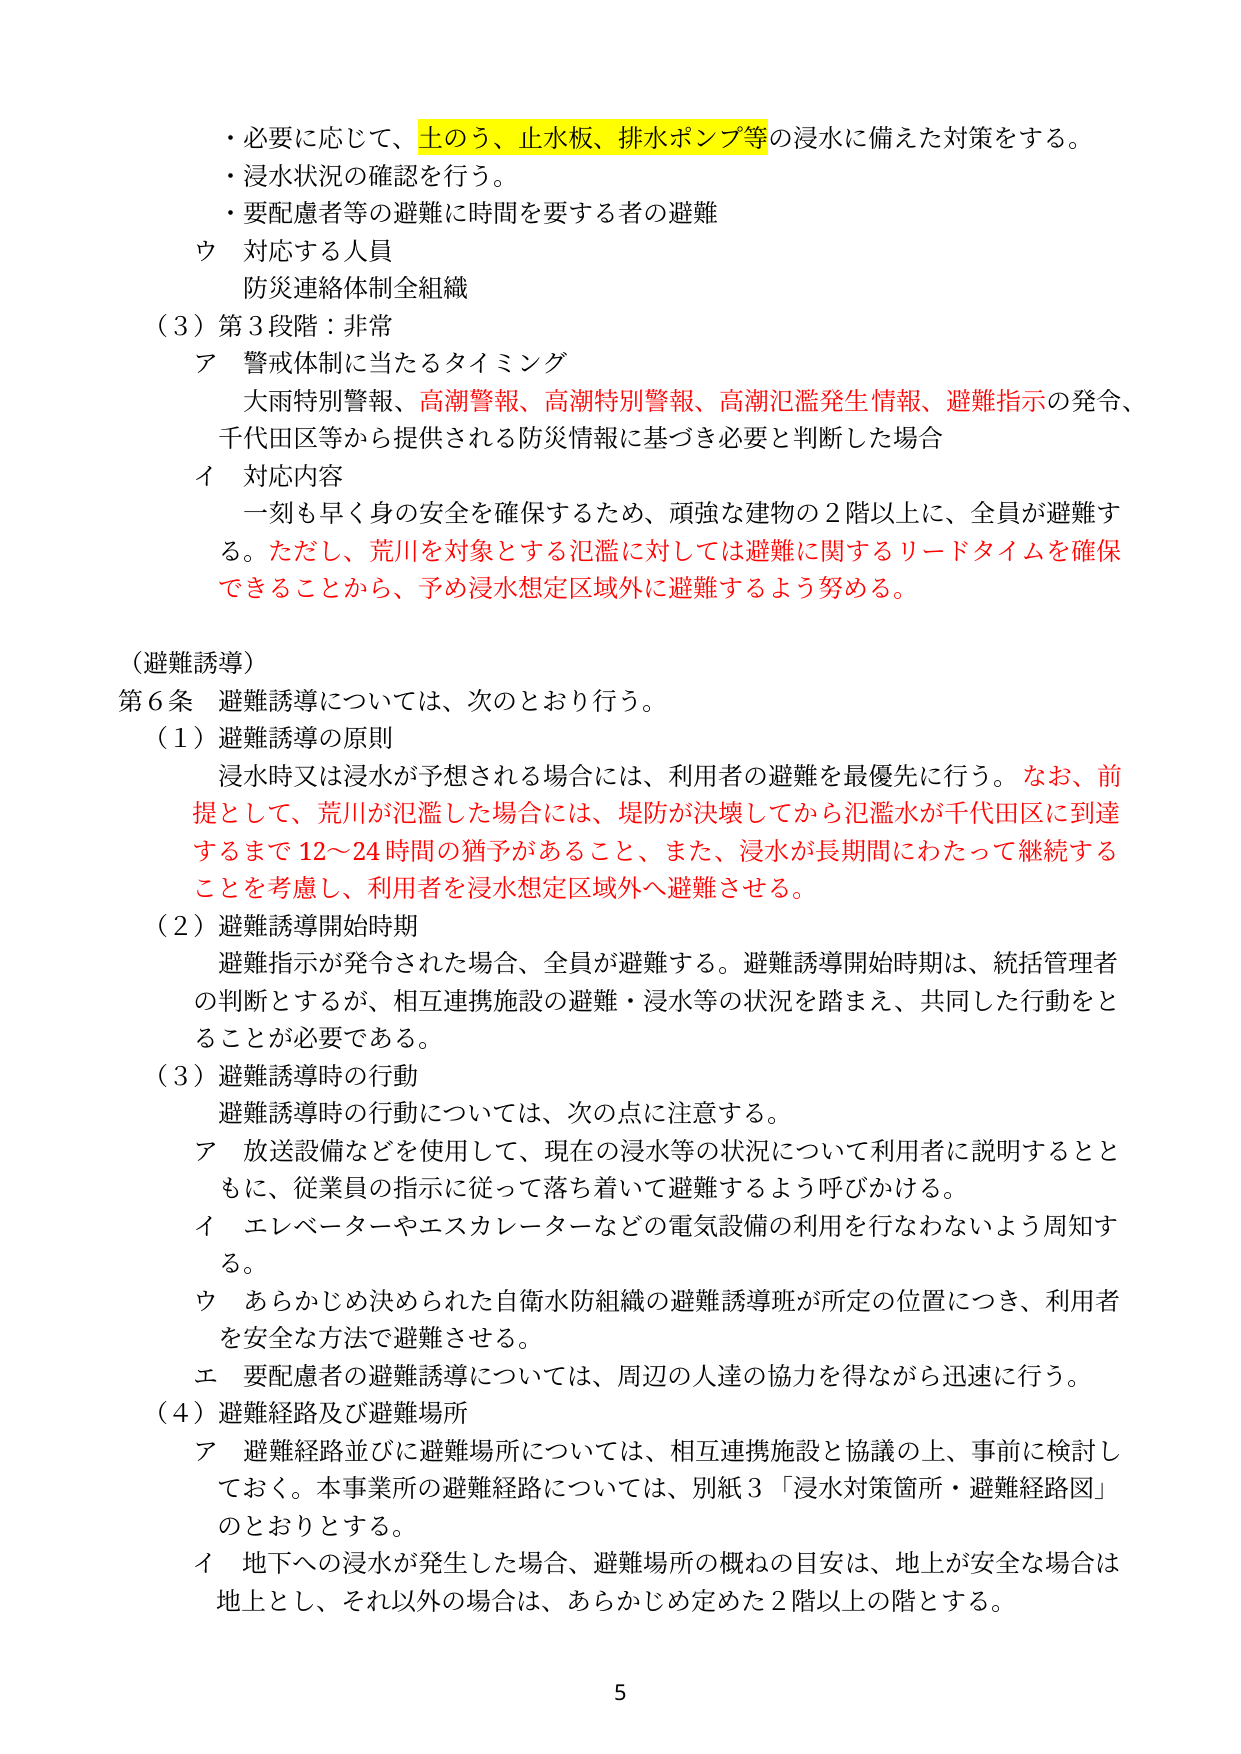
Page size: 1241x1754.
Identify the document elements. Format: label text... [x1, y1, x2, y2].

text イ エレベーターやエスカレーターなどの電気設備の利用を行なわないよう周知する。 [118, 1206, 1122, 1281]
text （３）避難誘導時の行動 [118, 1056, 1122, 1093]
text （１）避難誘導の原則 [118, 718, 1122, 756]
text （避難誘導） [118, 643, 1122, 681]
text 避難誘導時の行動については、次の点に注意する。 [118, 1093, 1122, 1131]
text （２）避難誘導開始時期 [118, 906, 1122, 943]
text （４）避難経路及び避難場所 [118, 1393, 1122, 1431]
text ウ あらかじめ決められた自衛水防組織の避難誘導班が所定の位置につき、利用者を安全な方法で避難させる。 [118, 1281, 1122, 1356]
text エ 要配慮者の避難誘導については、周辺の人達の協力を得ながら迅速に行う。 [118, 1356, 1122, 1393]
text （３）第３段階：非常 [118, 306, 1122, 343]
text 一刻も早く身の安全を確保するため、頑強な建物の２階以上に、全員が避難する。ただし、荒川を対象とする氾濫に対しては避難に関するリードタイムを確保できることから、予め浸水想定区域外に避難するよう努める。 [118, 493, 1122, 606]
text ア 放送設備などを使用して、現在の浸水等の状況について利用者に説明するとともに、従業員の指示に従って落ち着いて避難するよう呼びかける。 [118, 1131, 1122, 1206]
text ・必要に応じて、土のう、止水板、排水ポンプ等の浸水に備えた対策をする。 [118, 118, 1122, 156]
text 避難指示が発令された場合、全員が避難する。避難誘導開始時期は、統括管理者の判断とするが、相互連携施設の避難・浸水等の状況を踏まえ、共同した行動をとることが必要である。 [118, 943, 1122, 1056]
text 第６条 避難誘導については、次のとおり行う。 [118, 681, 1122, 718]
text ・要配慮者等の避難に時間を要する者の避難 [118, 193, 1122, 231]
text ・浸水状況の確認を行う。 [118, 156, 1122, 193]
text 防災連絡体制全組織 [118, 268, 1122, 306]
text ア 警戒体制に当たるタイミング [118, 343, 1122, 381]
text 大雨特別警報、高潮警報、高潮特別警報、高潮氾濫発生情報、避難指示の発令、千代田区等から提供される防災情報に基づき必要と判断した場合 [118, 381, 1122, 456]
text ア 避難経路並びに避難場所については、相互連携施設と協議の上、事前に検討しておく。本事業所の避難経路については、別紙３「浸水対策箇所・避難経路図」のとおりとする。 [118, 1431, 1122, 1543]
text イ 地下への浸水が発生した場合、避難場所の概ねの目安は、地上が安全な場合は地上とし、それ以外の場合は、あらかじめ定めた２階以上の階とする。 [192, 1543, 1122, 1618]
text ウ 対応する人員 [118, 231, 1122, 268]
text イ 対応内容 [118, 456, 1122, 493]
text 浸水時又は浸水が予想される場合には、利用者の避難を最優先に行う。なお、前提として、荒川が氾濫した場合には、堤防が決壊してから氾濫水が千代田区に到達するまで12～24時間の猶予があること、また、浸水が長期間にわたって継続することを考慮し、利用者を浸水想定区域外へ避難させる。 [118, 756, 1122, 906]
